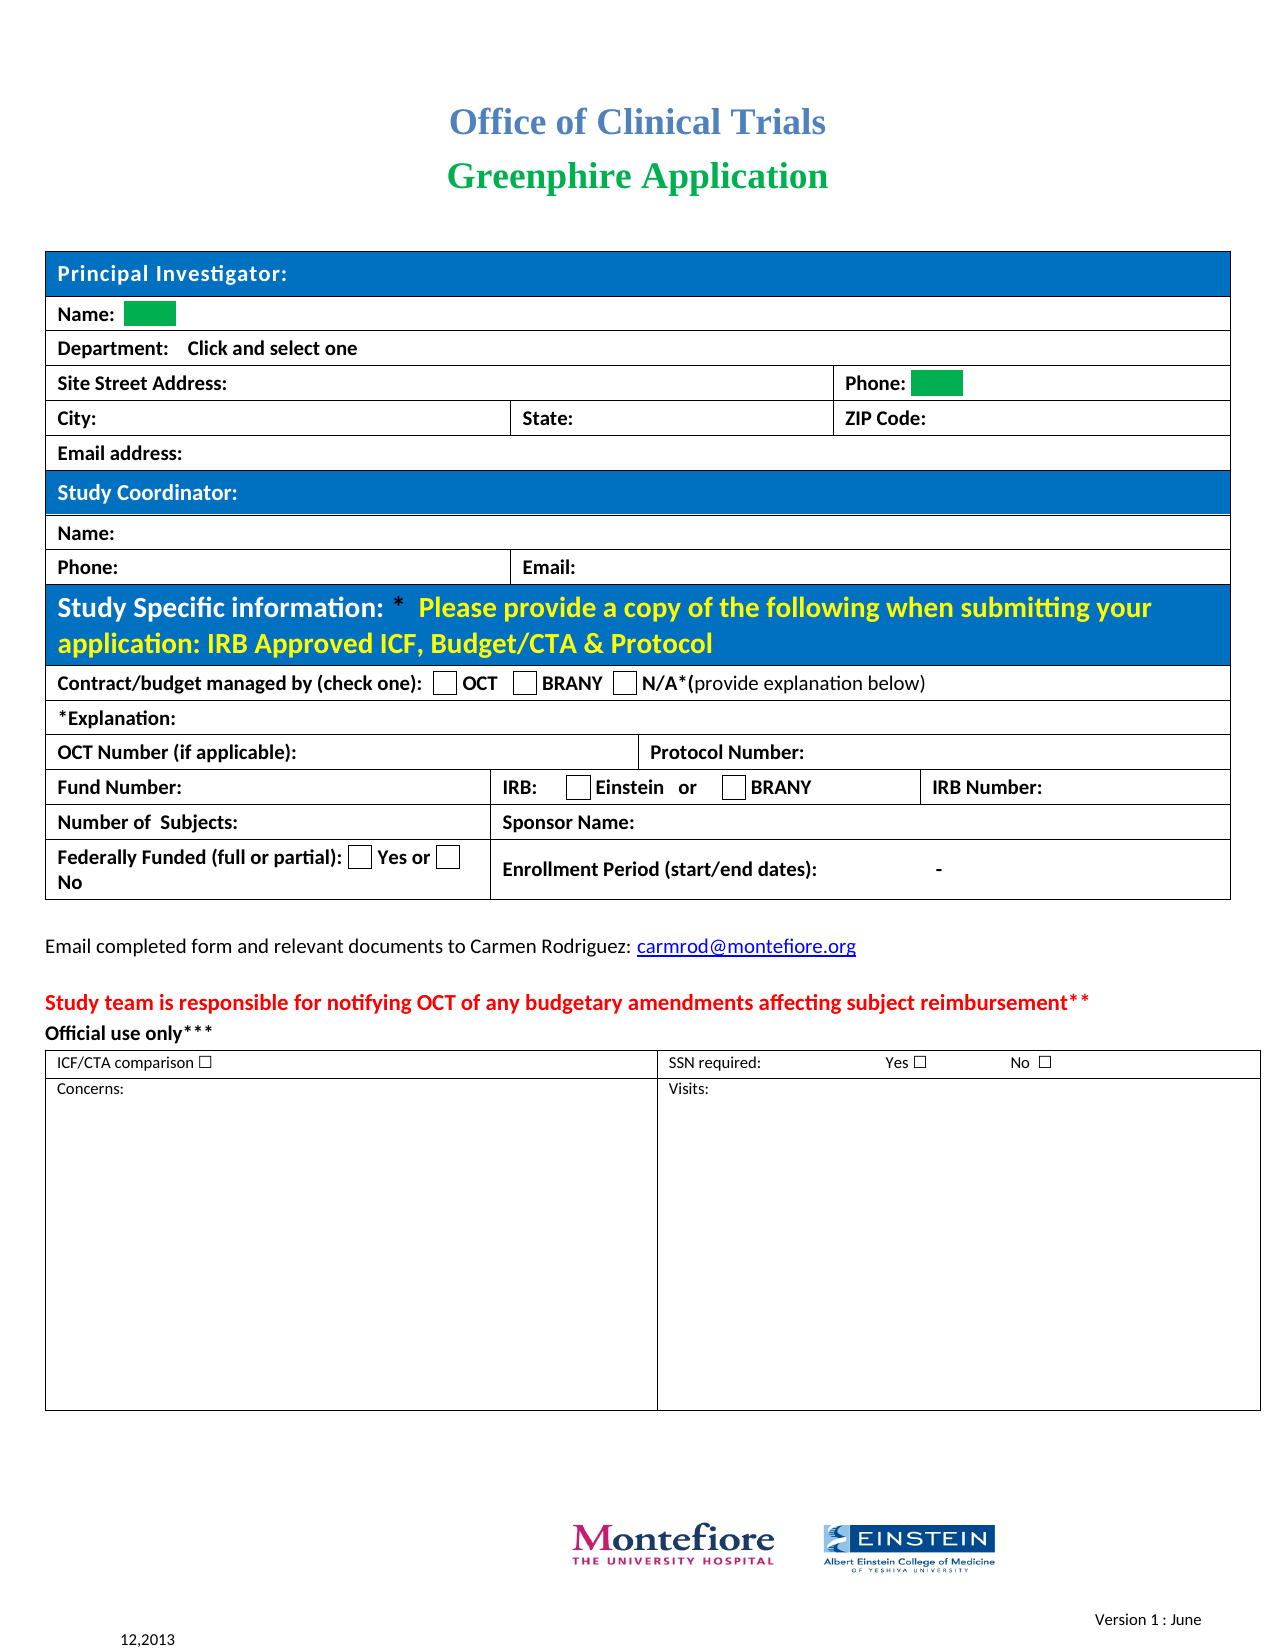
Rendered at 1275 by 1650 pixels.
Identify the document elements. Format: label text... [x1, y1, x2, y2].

text Study team is responsible for notifying OCT of any budgetary amendments affecting subject reimbursement** [45, 988, 1230, 1016]
table_cell *Explanation: [46, 701, 1230, 734]
table_cell Department: [46, 331, 1230, 365]
table_cell Study Specific information: * Please provide a copy of the following when submitting your application: IRB Approved ICF, Budget/CTA & Protocol [46, 585, 1230, 665]
table_cell Enrollment Period (start/end dates): - [491, 840, 1230, 899]
table_cell Number of Subjects: [46, 805, 490, 839]
table_cell Email: [511, 550, 1230, 584]
table_cell IRB Number: [921, 770, 1230, 804]
table_cell Study Coordinator: [46, 471, 1230, 514]
table_header ICF/CTA comparison [46, 1051, 657, 1077]
picture [532, 1500, 1035, 1589]
table_cell Name: [46, 516, 1230, 549]
table_cell Sponsor Name: [491, 805, 1230, 839]
table_cell OCT Number (if applicable): [46, 735, 638, 769]
table_header Principal Investigator: [46, 252, 1230, 296]
table_cell Phone: [834, 366, 1230, 400]
table_cell Concerns: [46, 1079, 657, 1410]
table_cell City: [46, 401, 510, 435]
title Office of Clinical Trials [45, 99, 1230, 143]
table_cell ZIP Code: [834, 401, 1230, 435]
table_cell Phone: [46, 550, 510, 584]
text Email completed form and relevant documents to Carmen Rodriguez: carmrod@montefiore.org [45, 934, 1230, 959]
title Greenphire Application [45, 153, 1230, 196]
text Official use only*** [45, 1020, 1230, 1045]
table_cell Visits: [658, 1079, 1260, 1410]
table_cell Contract/budget managed by (check one): OCT BRANY N/A*(provide explanation below) [46, 666, 1230, 699]
table_cell Protocol Number: [639, 735, 1230, 769]
table_cell State: [511, 401, 833, 435]
table_cell Email address: [46, 436, 1230, 469]
table_cell Fund Number: [46, 770, 490, 804]
table_header SSN required: Yes No [658, 1051, 1260, 1077]
table_cell Name: [46, 297, 1230, 330]
table_cell Federally Funded (full or partial): Yes or No [46, 840, 490, 899]
table_cell Site Street Address: [46, 366, 833, 400]
table_cell IRB: Einstein or BRANY [491, 770, 920, 804]
